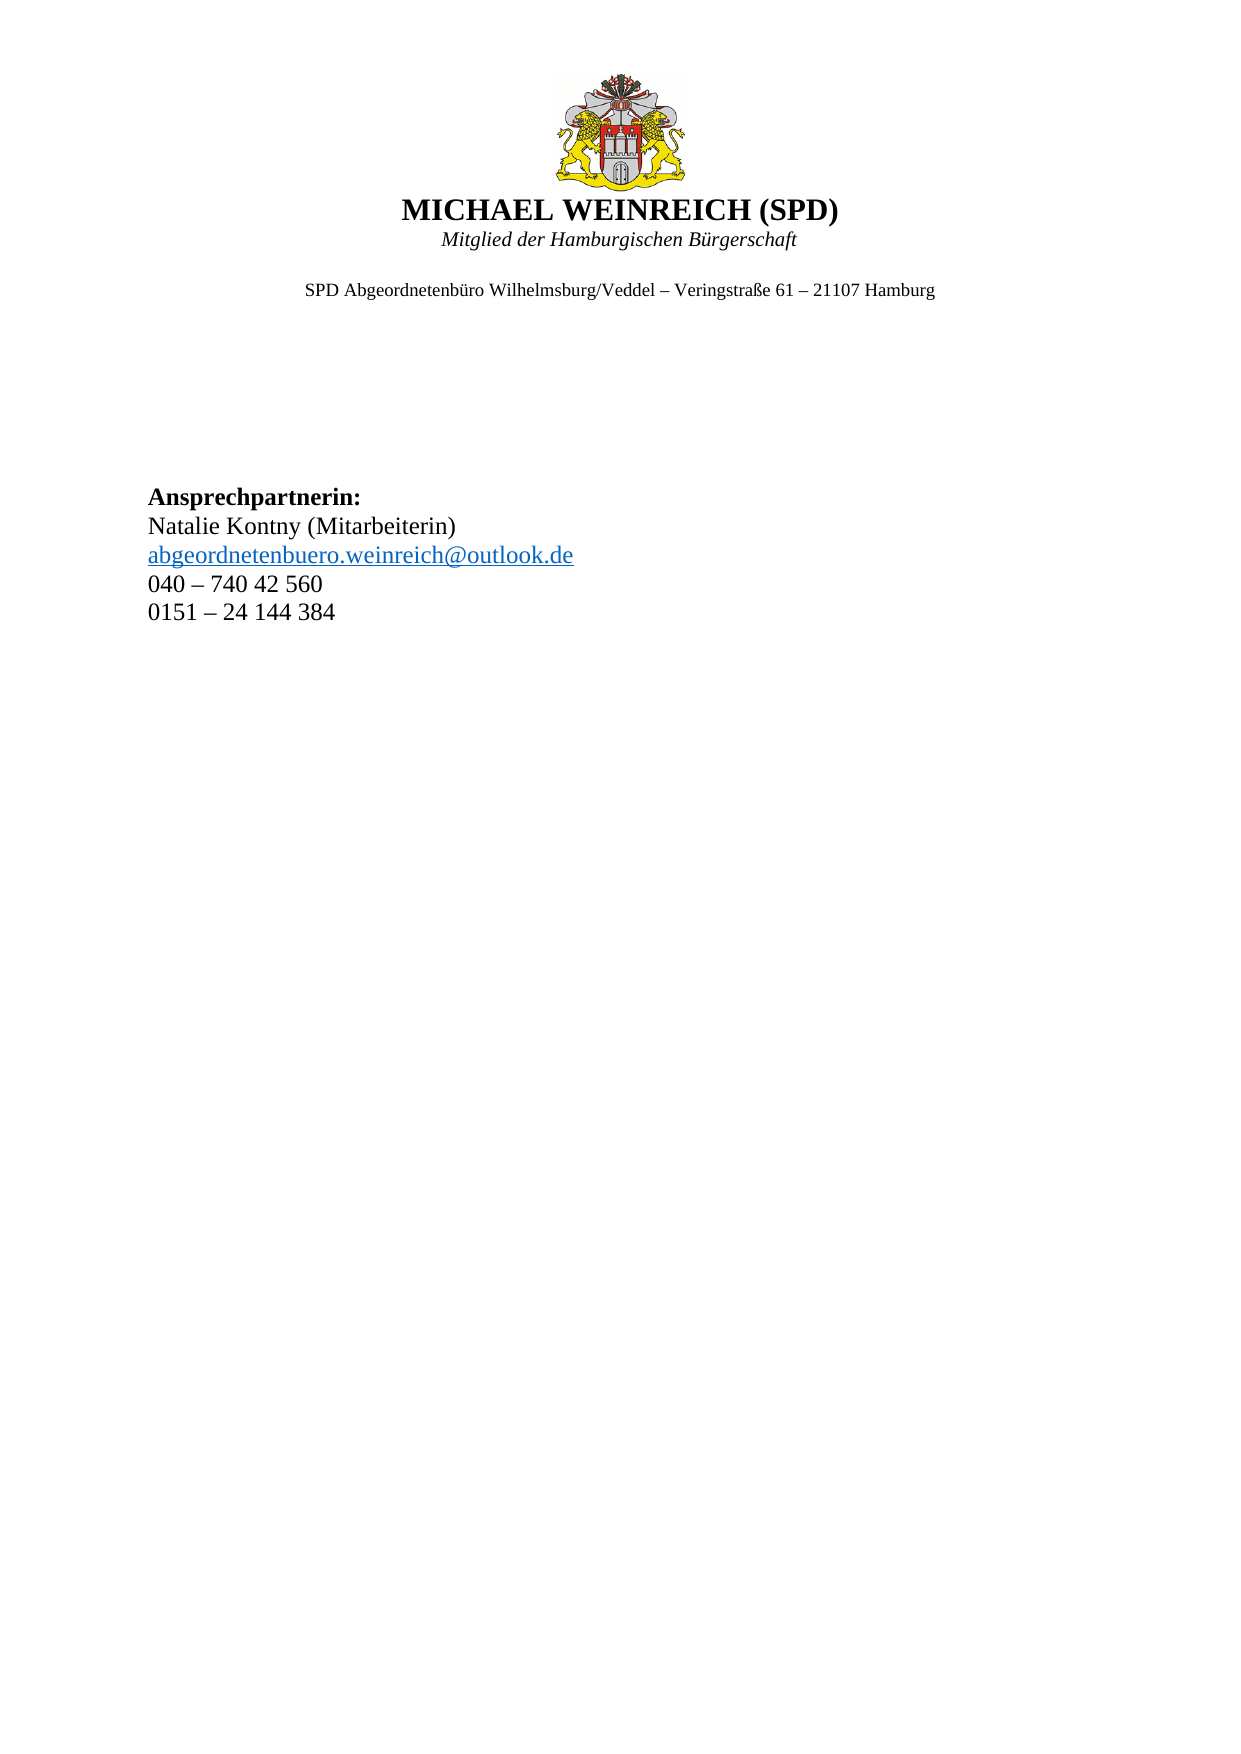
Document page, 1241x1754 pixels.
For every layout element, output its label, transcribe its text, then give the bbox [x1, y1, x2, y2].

picture [554, 73, 686, 192]
text Ansprechpartnerin: [148, 482, 1093, 511]
text abgeordnetenbuero.weinreich@outlook.de [148, 540, 1093, 569]
text 0151 – 24 144 384 [148, 597, 1093, 626]
text Natalie Kontny (Mitarbeiterin) [148, 511, 1093, 540]
text 040 – 740 42 560 [148, 569, 1093, 597]
